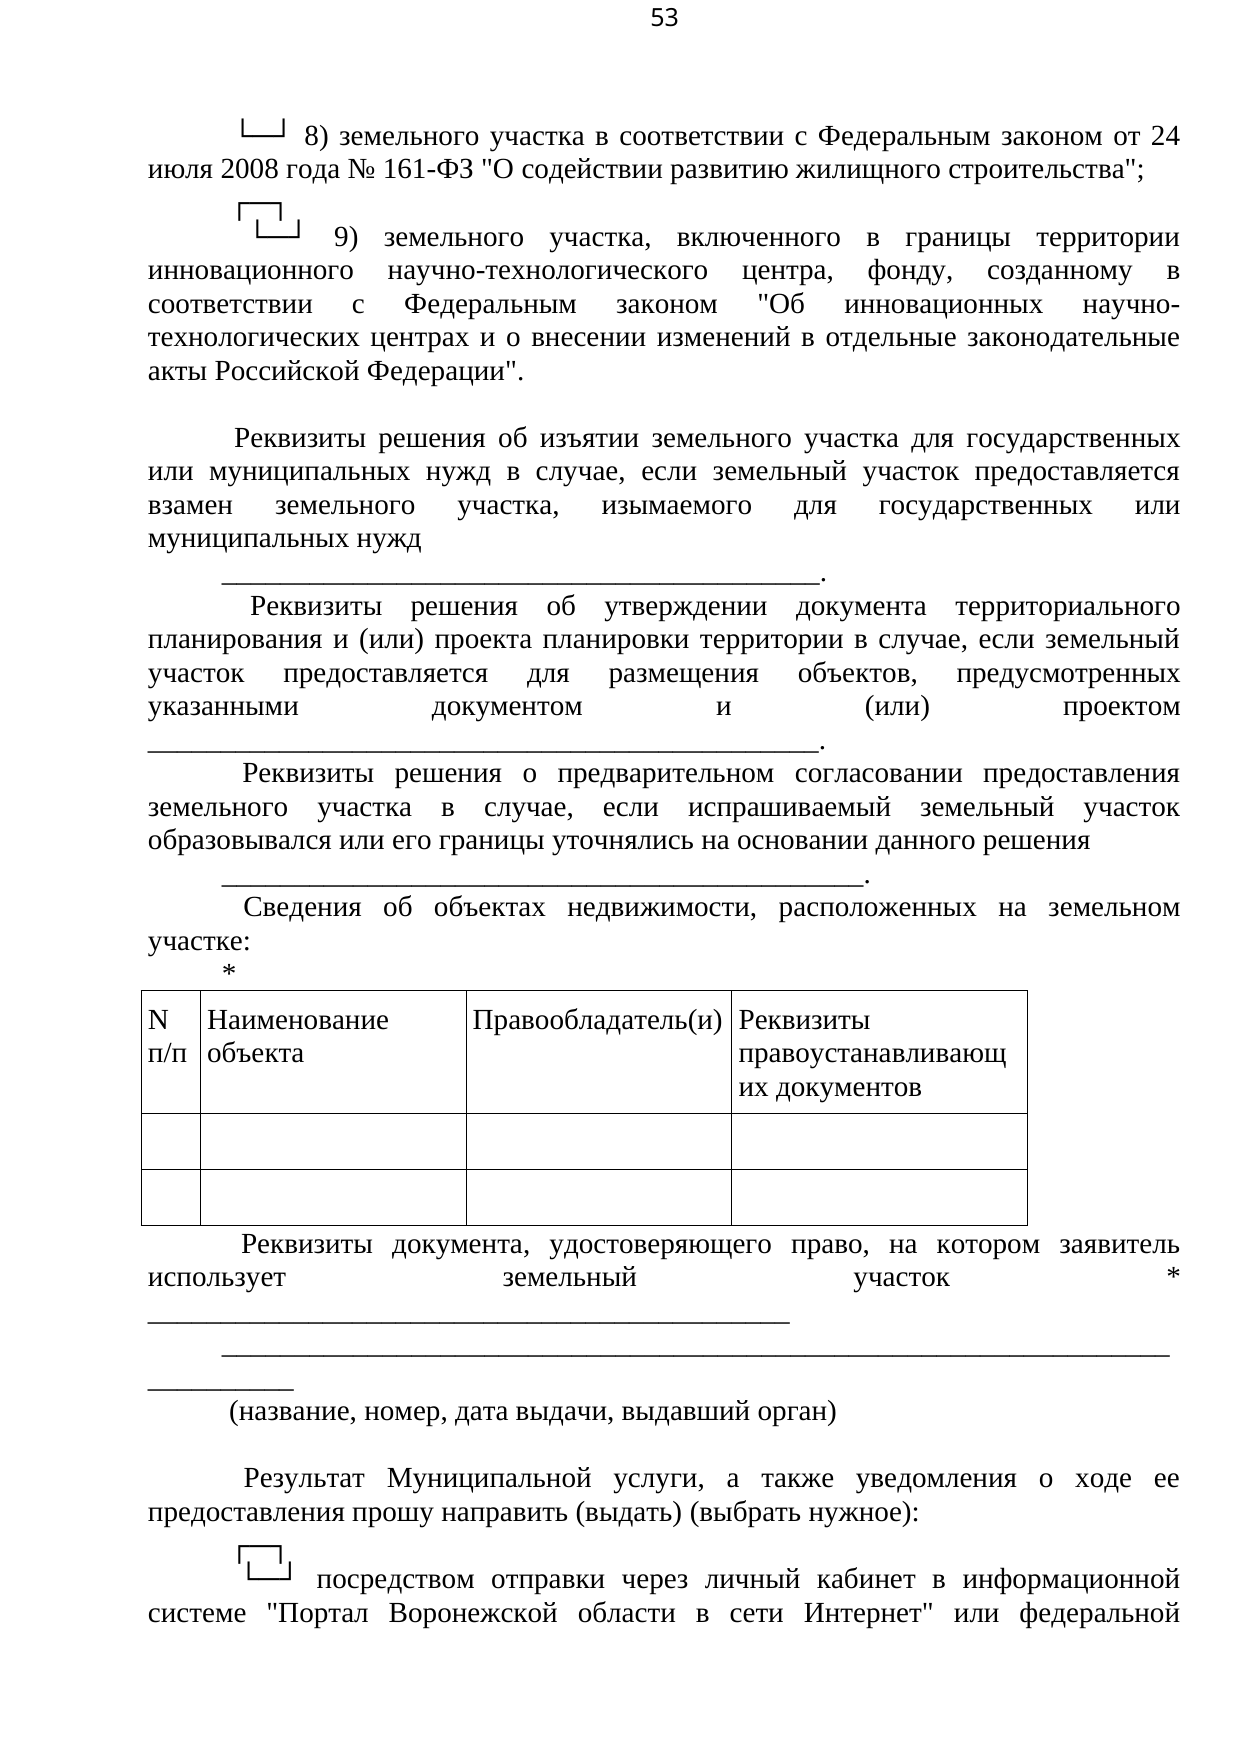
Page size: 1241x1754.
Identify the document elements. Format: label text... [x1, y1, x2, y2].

text Результат Муниципальной услуги, а также уведомления о ходе ее предоставления прошу направить (выдать) (выбрать нужное): [148, 1461, 1181, 1528]
table_header Реквизиты правоустанавливающих документов [732, 991, 1027, 1113]
text _________________________________________. [148, 554, 1181, 588]
table_cell [142, 1170, 200, 1225]
text Реквизиты решения об утверждении документа территориального планирования и (или) проекта планировки территории в случае, если земельный участок предоставляется для размещения объектов, предусмотренных указанными документом и (или) проектом ______________________________________________. [148, 588, 1181, 755]
table_cell [732, 1114, 1027, 1169]
table_cell [201, 1170, 466, 1225]
text ____________________________________________. [148, 856, 1181, 889]
text └─┘ 8) земельного участка в соответствии с Федеральным законом от 24 июля 2008 года № 161-ФЗ "О содействии развитию жилищного строительства"; [148, 118, 1181, 185]
text ┌─┐ [148, 1528, 1181, 1561]
text Реквизиты решения об изъятии земельного участка для государственных или муниципальных нужд в случае, если земельный участок предоставляется взамен земельного участка, изымаемого для государственных или муниципальных нужд [148, 420, 1181, 554]
table_cell [732, 1170, 1027, 1225]
table_cell [467, 1114, 731, 1169]
table_cell [142, 1114, 200, 1169]
text ___________________________________________________________________________ [148, 1326, 1181, 1393]
table_header N п/п [142, 991, 200, 1113]
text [148, 1561, 1181, 1628]
text (название, номер, дата выдачи, выдавший орган) [148, 1393, 1181, 1427]
text * [148, 957, 1181, 990]
text └─┘ 9) земельного участка, включенного в границы территории инновационного научно-технологического центра, фонду, созданному в соответствии с Федеральным законом "Об инновационных научно-технологических центрах и о внесении изменений в отдельные законодательные акты Российской Федерации". [148, 219, 1181, 386]
text Реквизиты решения о предварительном согласовании предоставления земельного участка в случае, если испрашиваемый земельный участок образовывался или его границы уточнялись на основании данного решения [148, 755, 1181, 856]
text ┌─┐ [148, 185, 1181, 219]
text Сведения об объектах недвижимости, расположенных на земельном участке: [148, 889, 1181, 957]
table_cell [201, 1114, 466, 1169]
table_header Правообладатель(и) [467, 991, 731, 1113]
text Реквизиты документа, удостоверяющего право, на котором заявитель использует земельный участок * ____________________________________________ [148, 1226, 1181, 1326]
table_header Наименование объекта [201, 991, 466, 1113]
table_cell [467, 1170, 731, 1225]
